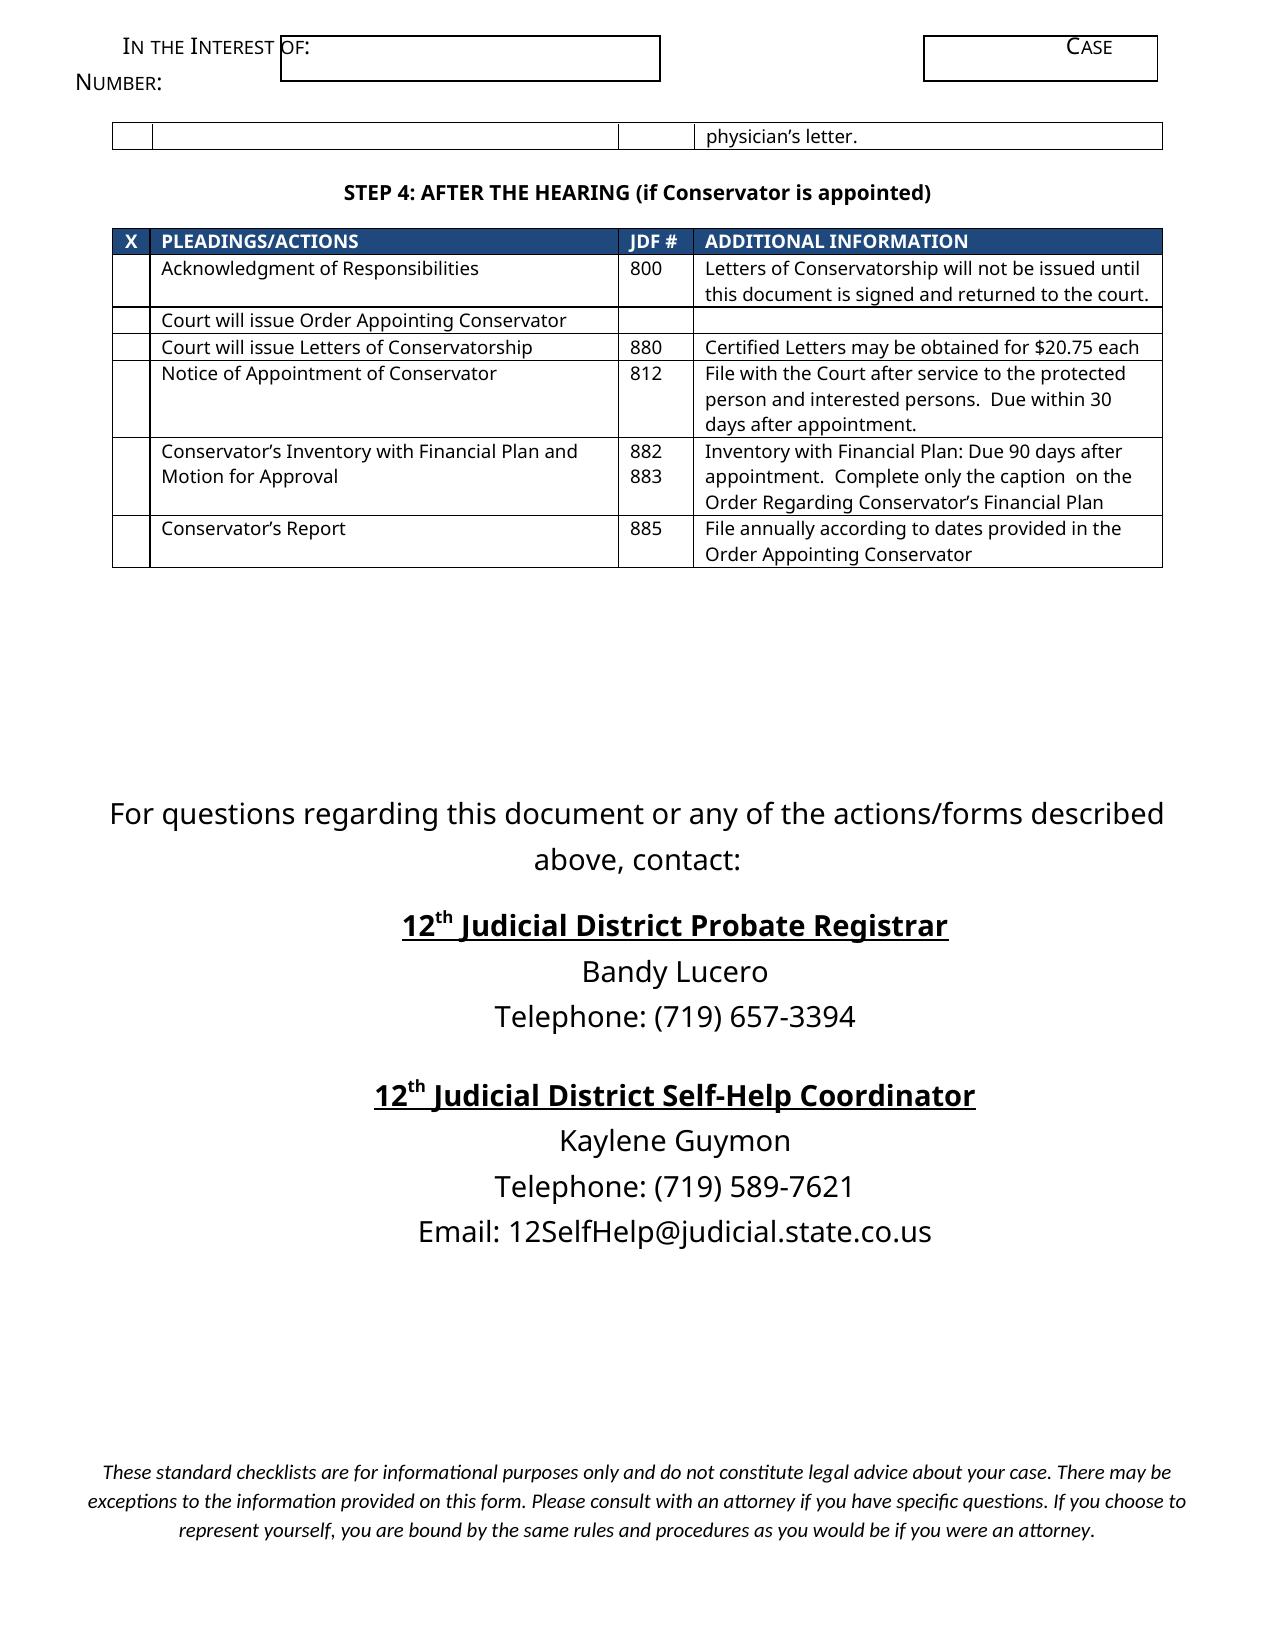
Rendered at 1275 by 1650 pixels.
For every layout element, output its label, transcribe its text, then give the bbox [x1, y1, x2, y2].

text Bandy Lucero [150, 951, 1200, 991]
table_cell Letters of Conservatorship will not be issued until this document is signed and returned to the court. [694, 255, 1162, 306]
text Telephone: (719) 657-3394 [150, 997, 1200, 1036]
table_cell Conservator’s Report [151, 516, 618, 567]
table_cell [153, 123, 618, 149]
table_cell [695, 123, 1162, 149]
table_cell 885 [619, 516, 693, 567]
table_cell [113, 255, 149, 306]
table_cell [113, 334, 149, 359]
table_cell [694, 308, 1162, 333]
table_cell Court will issue Letters of Conservatorship [151, 334, 618, 359]
table_cell [113, 361, 149, 437]
text 12th Judicial District Self-Help Coordinator [150, 1075, 1200, 1114]
text For questions regarding this document or any of the actions/forms described above, contact: [75, 793, 1200, 879]
table_header JDF # [619, 229, 693, 254]
text Telephone: (719) 589-7621 [150, 1166, 1200, 1206]
table_cell 880 [619, 334, 693, 359]
text 12th Judicial District Probate Registrar [150, 905, 1200, 945]
table_cell Inventory with Financial Plan: Due 90 days after appointment. Complete only the caption on the Order Regarding Conservator’s Financial Plan [694, 438, 1162, 515]
table_cell File annually according to dates provided in the Order Appointing Conservator [694, 516, 1162, 567]
table_cell [113, 308, 149, 333]
text Email: 12SelfHelp@judicial.state.co.us [150, 1212, 1200, 1251]
table_cell [113, 438, 149, 515]
table_cell Notice of Appointment of Conservator [151, 361, 618, 437]
text Kaylene Guymon [150, 1121, 1200, 1160]
text STEP 4: AFTER THE HEARING (if Conservator is appointed) [75, 178, 1200, 207]
table_cell 882 883 [619, 438, 693, 515]
table_cell [113, 123, 152, 149]
table_cell Court will issue Order Appointing Conservator [151, 308, 618, 333]
table_header ADDITIONAL INFORMATION [694, 229, 1162, 254]
table_cell [113, 516, 149, 567]
table_cell File with the Court after service to the protected person and interested persons. Due within 30 days after appointment. [694, 361, 1162, 437]
table_cell Acknowledgment of Responsibilities [151, 255, 618, 306]
table_cell 812 [619, 361, 693, 437]
table_cell Certified Letters may be obtained for $20.75 each [694, 334, 1162, 359]
table_header X [113, 229, 149, 254]
table_cell Conservator’s Inventory with Financial Plan and Motion for Approval [151, 438, 618, 515]
table_header PLEADINGS/ACTIONS [151, 229, 618, 254]
table_cell [619, 308, 693, 333]
table_cell [619, 123, 694, 149]
table_cell 800 [619, 255, 693, 306]
